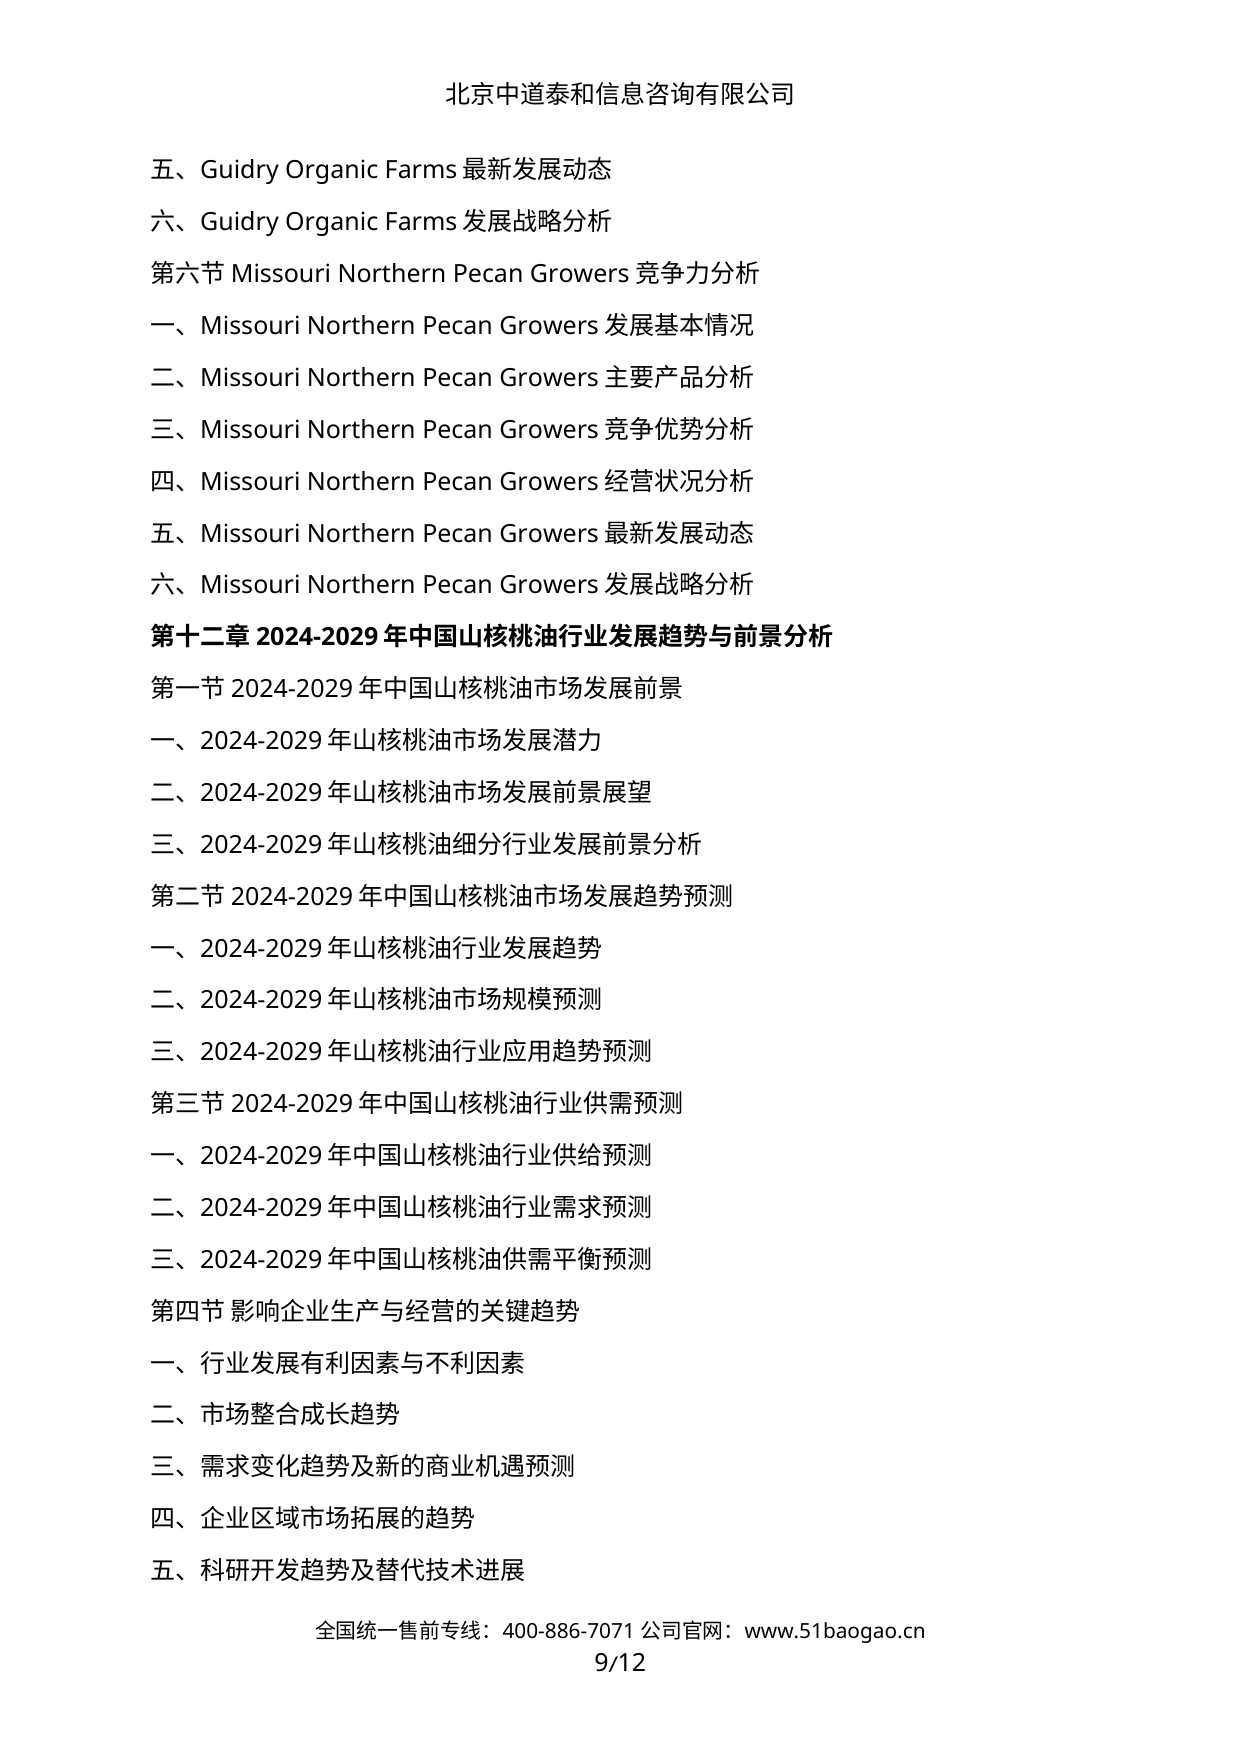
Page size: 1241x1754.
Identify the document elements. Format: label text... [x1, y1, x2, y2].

text 二、2024-2029年山核桃油市场规模预测 [150, 980, 1090, 1016]
text 第一节 2024-2029年中国山核桃油市场发展前景 [150, 669, 1090, 705]
text 三、Missouri Northern Pecan Growers竞争优势分析 [150, 409, 1090, 446]
text 三、2024-2029年山核桃油行业应用趋势预测 [150, 1032, 1090, 1068]
text 一、2024-2029年中国山核桃油行业供给预测 [150, 1136, 1090, 1172]
text 一、行业发展有利因素与不利因素 [150, 1343, 1090, 1379]
text 三、需求变化趋势及新的商业机遇预测 [150, 1447, 1090, 1483]
text 五、Guidry Organic Farms最新发展动态 [150, 150, 1090, 186]
text 二、Missouri Northern Pecan Growers主要产品分析 [150, 357, 1090, 394]
text 六、Guidry Organic Farms发展战略分析 [150, 202, 1090, 238]
text 一、2024-2029年山核桃油市场发展潜力 [150, 721, 1090, 757]
text 一、2024-2029年山核桃油行业发展趋势 [150, 928, 1090, 964]
text 一、Missouri Northern Pecan Growers发展基本情况 [150, 306, 1090, 342]
text 五、Missouri Northern Pecan Growers最新发展动态 [150, 513, 1090, 549]
text 六、Missouri Northern Pecan Growers发展战略分析 [150, 565, 1090, 601]
text 三、2024-2029年山核桃油细分行业发展前景分析 [150, 824, 1090, 861]
text 三、2024-2029年中国山核桃油供需平衡预测 [150, 1239, 1090, 1276]
text 四、企业区域市场拓展的趋势 [150, 1499, 1090, 1535]
text 四、Missouri Northern Pecan Growers经营状况分析 [150, 461, 1090, 497]
text 第十二章 2024-2029年中国山核桃油行业发展趋势与前景分析 [150, 617, 1090, 653]
text 第四节 影响企业生产与经营的关键趋势 [150, 1291, 1090, 1327]
text 五、科研开发趋势及替代技术进展 [150, 1551, 1090, 1587]
text 第六节 Missouri Northern Pecan Growers竞争力分析 [150, 254, 1090, 290]
text 第三节 2024-2029年中国山核桃油行业供需预测 [150, 1084, 1090, 1120]
text 第二节 2024-2029年中国山核桃油市场发展趋势预测 [150, 876, 1090, 912]
text 二、2024-2029年中国山核桃油行业需求预测 [150, 1187, 1090, 1224]
text 二、2024-2029年山核桃油市场发展前景展望 [150, 772, 1090, 809]
text 二、市场整合成长趋势 [150, 1395, 1090, 1431]
